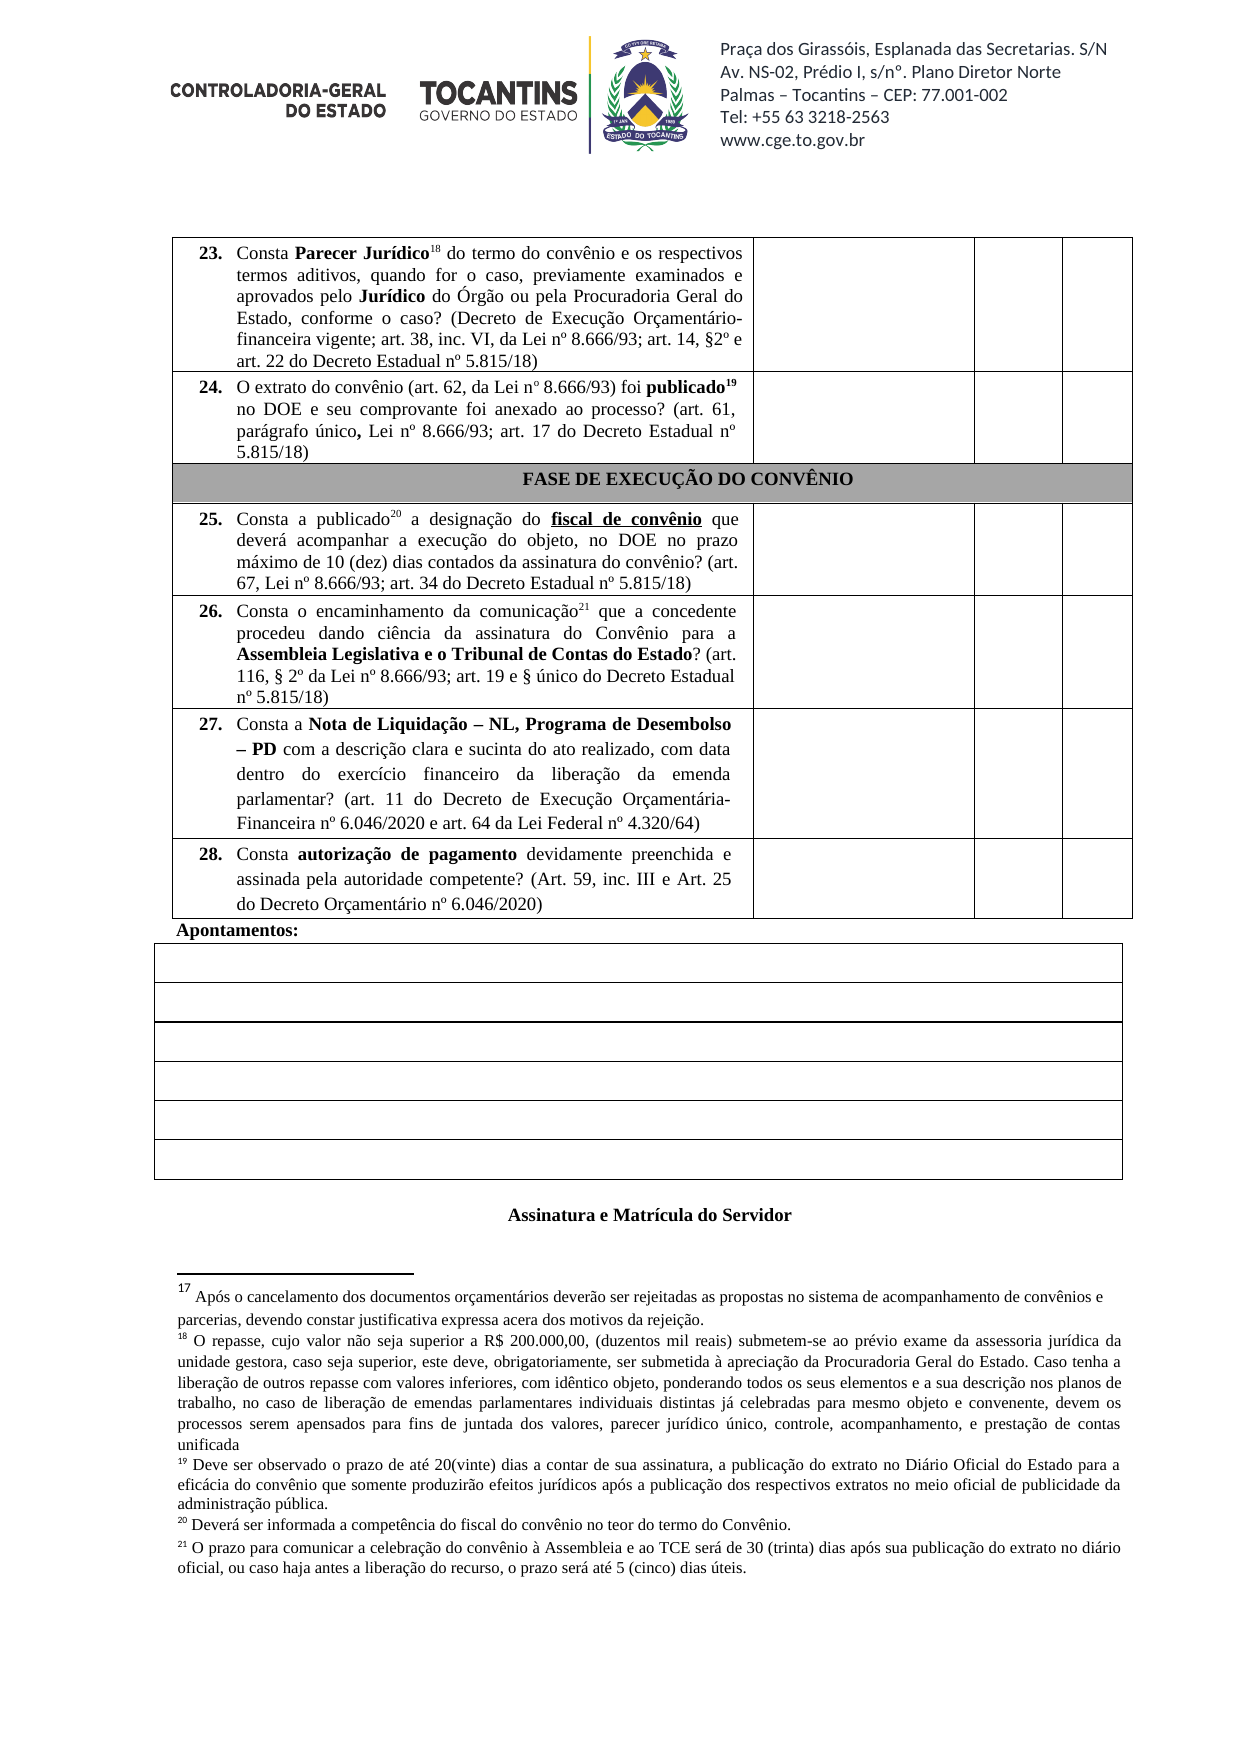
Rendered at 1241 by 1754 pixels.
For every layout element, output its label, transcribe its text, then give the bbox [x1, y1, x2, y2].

table_cell [754, 504, 974, 595]
table_cell Consta autorização de pagamento devidamente preenchida e assinada pela autoridade competente? (Art. 59, inc. III e Art. 25 do Decreto Orçamentário nº 6.046/2020) [173, 839, 753, 918]
table_cell [975, 709, 1062, 838]
table_cell [754, 238, 974, 371]
table_cell [1063, 238, 1132, 371]
table_cell [975, 839, 1062, 918]
table_cell FASE DE EXECUÇÃO DO CONVÊNIO [173, 464, 1132, 502]
text Apontamentos: [176, 919, 1122, 940]
table_cell [754, 709, 974, 838]
table_cell [754, 839, 974, 918]
table_cell [1063, 504, 1132, 595]
table_cell [975, 238, 1062, 371]
table_cell [155, 1101, 1122, 1139]
table_cell [155, 1140, 1122, 1178]
table_cell [754, 372, 974, 463]
table_cell O extrato do convênio (art. 62, da Lei no 8.666/93) foi publicado no DOE e seu comprovante foi anexado ao processo? (art. 61, parágrafo único, Lei nº 8.666/93; art. 17 do Decreto Estadual nº 5.815/18) [173, 372, 753, 463]
table_cell [1063, 839, 1132, 918]
table_cell [155, 1062, 1122, 1100]
table_cell [155, 983, 1122, 1021]
table_cell [1063, 596, 1132, 708]
text Assinatura e Matrícula do Servidor [177, 1203, 1122, 1225]
table_cell Consta o encaminhamento da comunicação que a concedente procedeu dando ciência da assinatura do Convênio para a Assembleia Legislativa e o Tribunal de Contas do Estado? (art. 116, § 2º da Lei nº 8.666/93; art. 19 e § único do Decreto Estadual nº 5.815/18) [173, 596, 753, 708]
table_cell Consta a Nota de Liquidação – NL, Programa de Desembolso – PD com a descrição clara e sucinta do ato realizado, com data dentro do exercício financeiro da liberação da emenda parlamentar? (art. 11 do Decreto de Execução Orçamentária- Financeira nº 6.046/2020 e art. 64 da Lei Federal nº 4.320/64) [173, 709, 753, 838]
table_cell [754, 596, 974, 708]
table_cell [975, 504, 1062, 595]
table_cell [155, 1023, 1122, 1061]
table_header [155, 944, 1122, 982]
table_cell [975, 596, 1062, 708]
table_cell Consta Parecer Jurídico do termo do convênio e os respectivos termos aditivos, quando for o caso, previamente examinados e aprovados pelo Jurídico do Órgão ou pela Procuradoria Geral do Estado, conforme o caso? (Decreto de Execução Orçamentário-financeira vigente; art. 38, inc. VI, da Lei nº 8.666/93; art. 14, §2º e art. 22 do Decreto Estadual nº 5.815/18) [173, 238, 753, 371]
table_cell [1063, 372, 1132, 463]
picture [170, 36, 689, 154]
table_cell [975, 372, 1062, 463]
table_cell [1063, 709, 1132, 838]
table_cell Consta a publicado a designação do fiscal de convênio que deverá acompanhar a execução do objeto, no DOE no prazo máximo de 10 (dez) dias contados da assinatura do convênio? (art. 67, Lei nº 8.666/93; art. 34 do Decreto Estadual nº 5.815/18) [173, 504, 753, 595]
